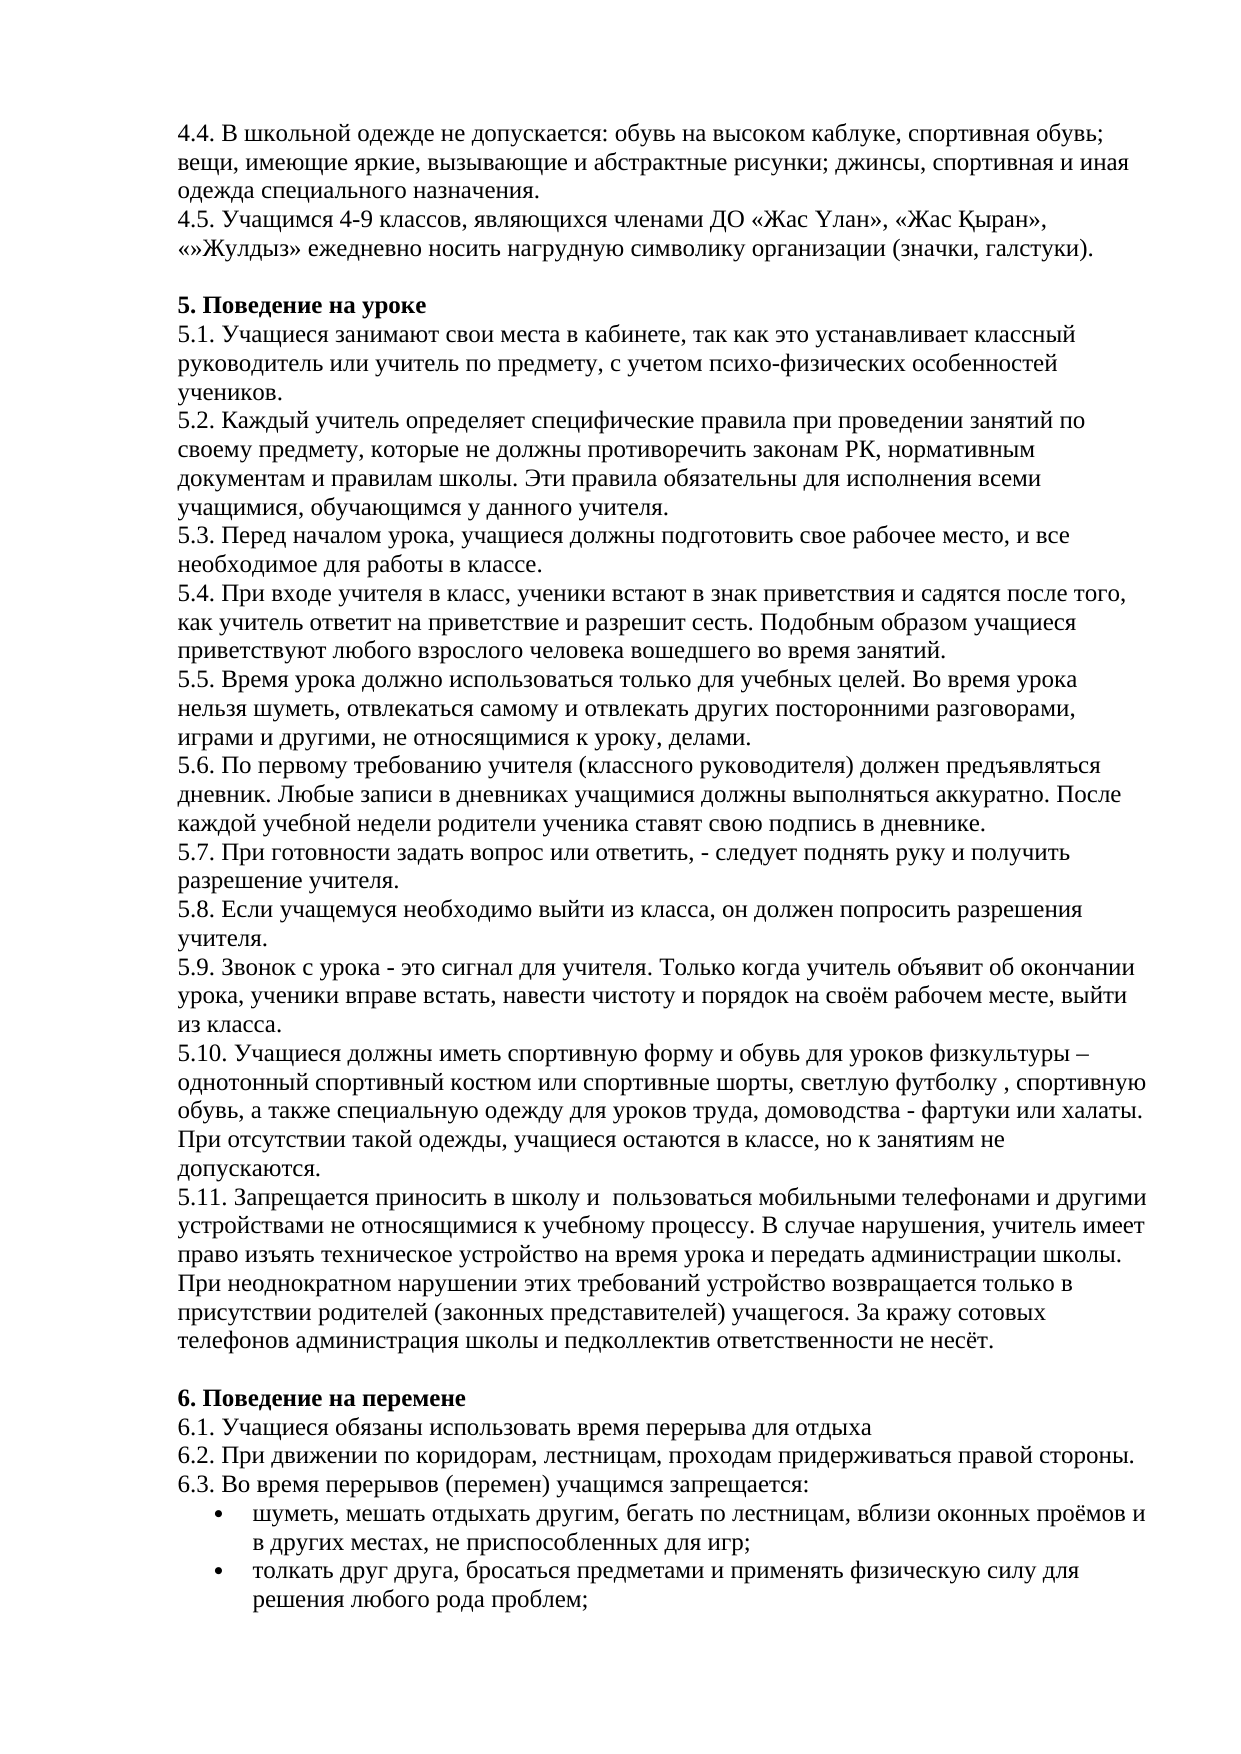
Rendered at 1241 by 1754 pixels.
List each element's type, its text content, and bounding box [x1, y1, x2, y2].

list шуметь, мешать отдыхать другим, бегать по лестницам, вблизи оконных проёмов и в других местах, не приспособленных для игр; [215, 1498, 1152, 1556]
list толкать друг друга, бросаться предметами и применять физическую силу для решения любого рода проблем; [215, 1556, 1152, 1613]
text 4.4. В школьной одежде не допускается: обувь на высоком каблуке, спортивная обувь; вещи, имеющие яркие, вызывающие и абстрактные рисунки; джинсы, спортивная и иная одежда специального назначения. [177, 118, 1152, 204]
text 4.5. Учащимся 4-9 классов, являющихся членами ДО «Жас Үлан», «Жас Қыран», «»Жулдыз» ежедневно носить нагрудную символику организации (значки, галстуки). 5. Поведение на уроке 5.1. Учащиеся занимают свои места в кабинете, так как это устанавливает классный руководитель или учитель по предмету, с учетом психо-физических особенностей учеников. 5.2. Каждый учитель определяет специфические правила при проведении занятий по своему предмету, которые не должны противоречить законам РК, нормативным документам и правилам школы. Эти правила обязательны для исполнения всеми учащимися, обучающимся у данного учителя. 5.3. Перед началом урока, учащиеся должны подготовить свое рабочее место, и все необходимое для работы в классе. 5.4. При входе учителя в класс, ученики встают в знак приветствия и садятся после того, как учитель ответит на приветствие и разрешит сесть. Подобным образом учащиеся приветствуют любого взрослого человека вошедшего во время занятий. 5.5. Время урока должно использоваться только для учебных целей. Во время урока нельзя шуметь, отвлекаться самому и отвлекать других посторонними разговорами, играми и другими, не относящимися к уроку, делами. 5.6. По первому требованию учителя (классного руководителя) должен предъявляться дневник. Любые записи в дневниках учащимися должны выполняться аккуратно. После каждой учебной недели родители ученика ставят свою подпись в дневнике. 5.7. При готовности задать вопрос или ответить, - следует поднять руку и получить разрешение учителя. 5.8. Если учащемуся необходимо выйти из класса, он должен попросить разрешения учителя. 5.9. Звонок с урока - это сигнал для учителя. Только когда учитель объявит об окончании урока, ученики вправе встать, навести чистоту и порядок на своём рабочем месте, выйти из класса. 5.10. Учащиеся должны иметь спортивную форму и обувь для уроков физкультуры –однотонный спортивный костюм или спортивные шорты, светлую футболку , спортивную обувь, а также специальную одежду для уроков труда, домоводства - фартуки или халаты. При отсутствии такой одежды, учащиеся остаются в классе, но к занятиям не допускаются. 5.11. Запрещается приносить в школу и пользоваться мобильными телефонами и другими устройствами не относящимися к учебному процессу. В случае нарушения, учитель имеет право изъять техническое устройство на время урока и передать администрации школы. При неоднократном нарушении этих требований устройство возвращается только в присутствии родителей (законных представителей) учащегося. За кражу сотовых телефонов администрация школы и педколлектив ответственности не несёт. 6. Поведение на перемене 6.1. Учащиеся обязаны использовать время перерыва для отдыха 6.2. При движении по коридорам, лестницам, проходам придерживаться правой стороны. 6.3. Во время перерывов (перемен) учащимся запрещается: [177, 204, 1152, 1498]
